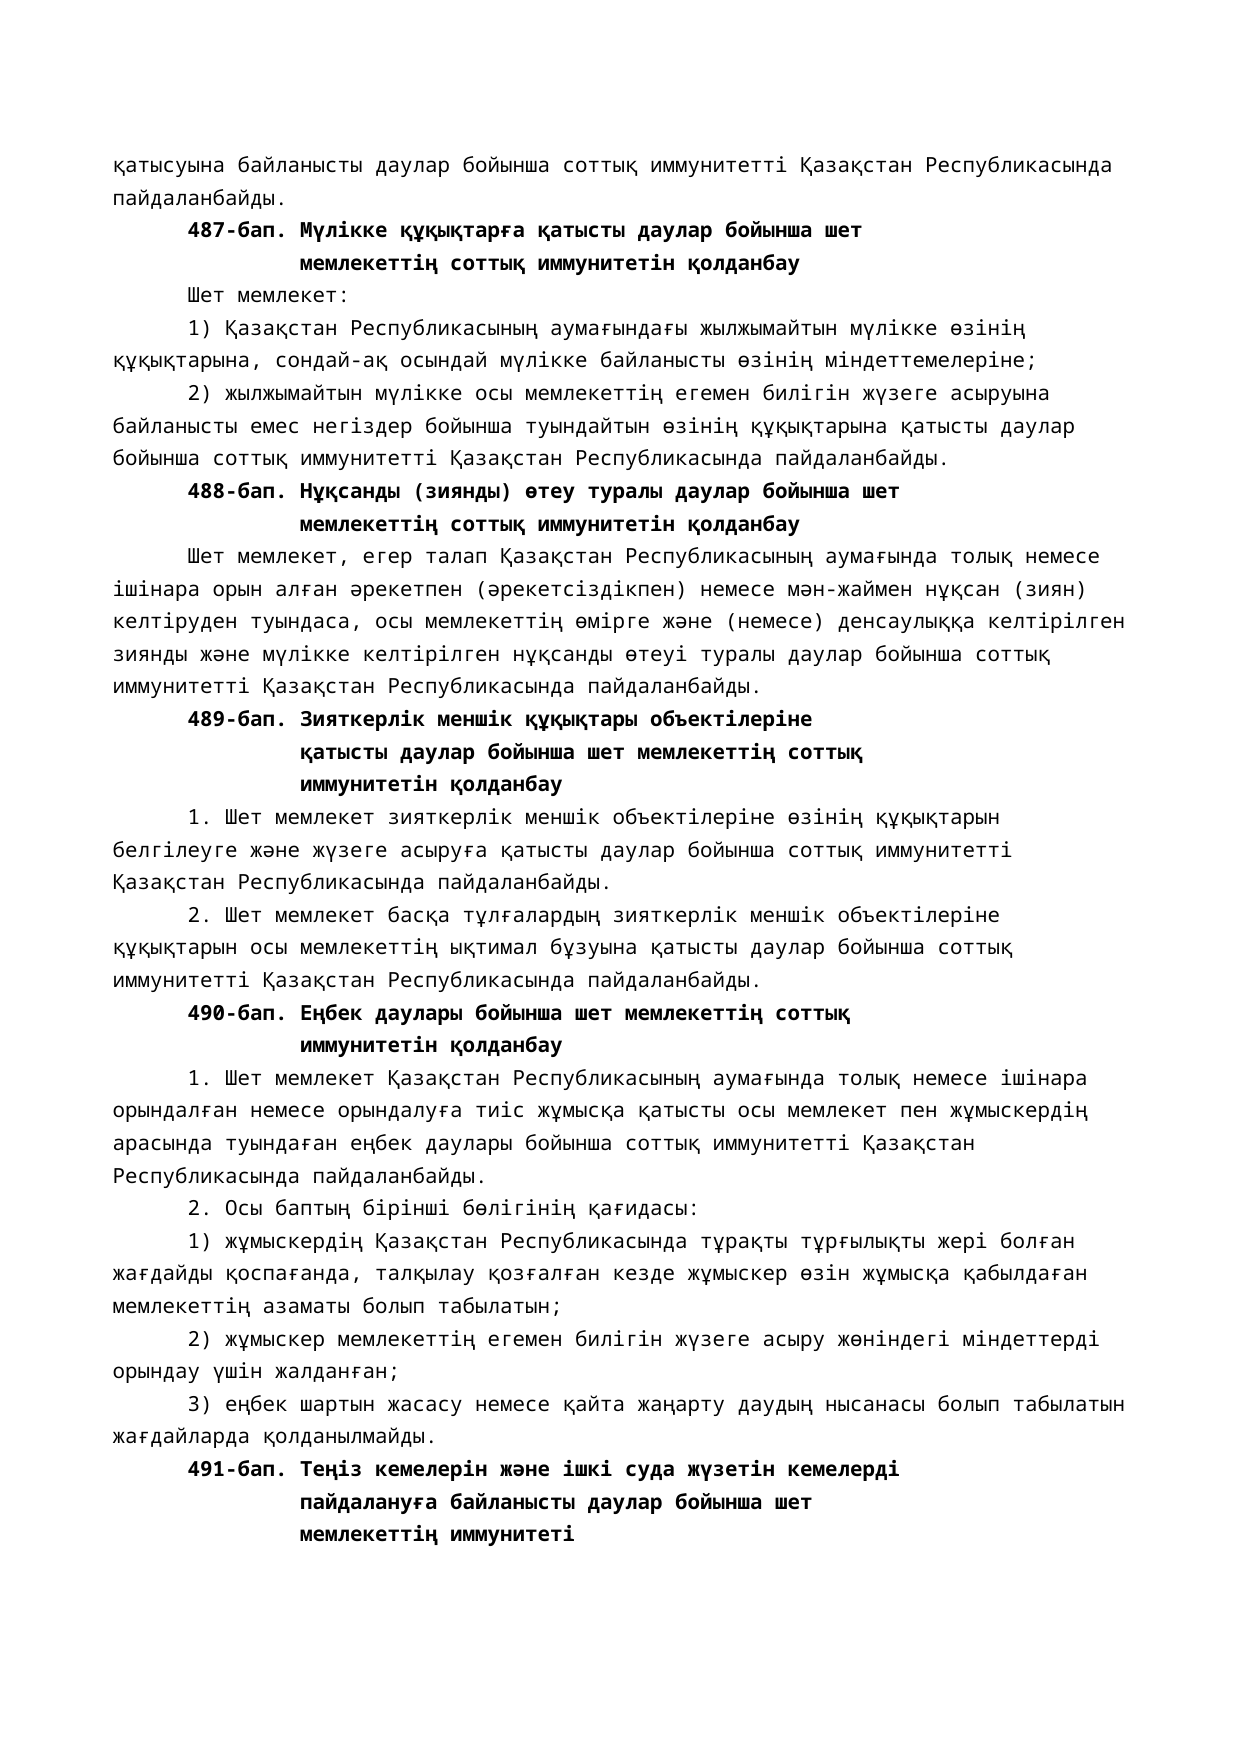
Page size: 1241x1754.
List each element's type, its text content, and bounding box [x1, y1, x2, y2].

text 1. Шет мемлекет Қазақстан Республикасының аумағында толық немесе iшiнара орындалған немесе орындалуға тиiс жұмысқа қатысты осы мемлекет пен жұмыскердiң арасында туындаған еңбек даулары бойынша соттық иммунитеттi Қазақстан Республикасында пайдаланбайды. 2. Осы баптың бiрiншi бөлiгiнiң қағидасы: 1) жұмыскердiң Қазақстан Республикасында тұрақты тұрғылықты жерi болған жағдайды қоспағанда, талқылау қозғалған кезде жұмыскер өзін жұмысқа қабылдаған мемлекеттiң азаматы болып табылатын; 2) жұмыскер мемлекеттiң егемен билiгiн жүзеге асыру жөнiндегi мiндеттердi орындау үшiн жалданған; 3) еңбек шартын жасасу немесе қайта жаңарту даудың нысанасы болып табылатын жағдайларда қолданылмайды. [112, 1063, 1128, 1450]
text 490-бап. Еңбек даулары бойынша шет мемлекеттің соттық иммунитетін қолданбау [112, 998, 1128, 1059]
text 487-бап. Мүлiкке құқықтарға қатысты даулар бойынша шет мемлекеттің соттық иммунитетін қолданбау [112, 215, 1128, 276]
text 488-бап. Нұқсанды (зиянды) өтеу туралы даулар бойынша шет мемлекеттің соттық иммунитетін қолданбау [112, 476, 1128, 537]
text Шет мемлекет, егер талап Қазақстан Республикасының аумағында толық немесе iшiнара орын алған әрекетпен (әрекетсiздiкпен) немесе мән-жаймен нұқсан (зиян) келтiруден туындаса, осы мемлекеттiң өмiрге және (немесе) денсаулыққа келтiрiлген зиянды және мүлiкке келтiрiлген нұқсанды өтеуi туралы даулар бойынша соттық иммунитеттi Қазақстан Республикасында пайдаланбайды. [112, 541, 1128, 700]
text 489-бап. Зияткерлiк меншiк құқықтары объектілерiне қатысты даулар бойынша шет мемлекеттің соттық иммунитетін қолданбау [112, 704, 1128, 798]
text Шет мемлекет: 1) Қазақстан Республикасының аумағындағы жылжымайтын мүлiкке өзiнiң құқықтарына, сондай-ақ осындай мүлiкке байланысты өзiнiң мiндеттемелерiне; 2) жылжымайтын мүлiкке осы мемлекеттiң егемен билiгiн жүзеге асыруына байланысты емес негiздер бойынша туындайтын өзiнiң құқықтарына қатысты даулар бойынша соттық иммунитеттi Қазақстан Республикасында пайдаланбайды. [112, 280, 1128, 472]
text 1. Шет мемлекет зияткерлiк меншiк объектiлерiне өзiнiң құқықтарын белгiлеуге және жүзеге асыруға қатысты даулар бойынша соттық иммунитеттi Қазақстан Республикасында пайдаланбайды. 2. Шет мемлекет басқа тұлғалардың зияткерлiк меншiк объектiлерiне құқықтарын осы мемлекеттiң ықтимал бұзуына қатысты даулар бойынша соттық иммунитеттi Қазақстан Республикасында пайдаланбайды. [112, 802, 1128, 993]
text 491-бап. Теңiз кемелерiн және iшкi суда жүзетiн кемелердi пайдалануға байланысты даулар бойынша шет мемлекеттің иммунитеті [112, 1454, 1128, 1548]
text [112, 150, 1128, 211]
